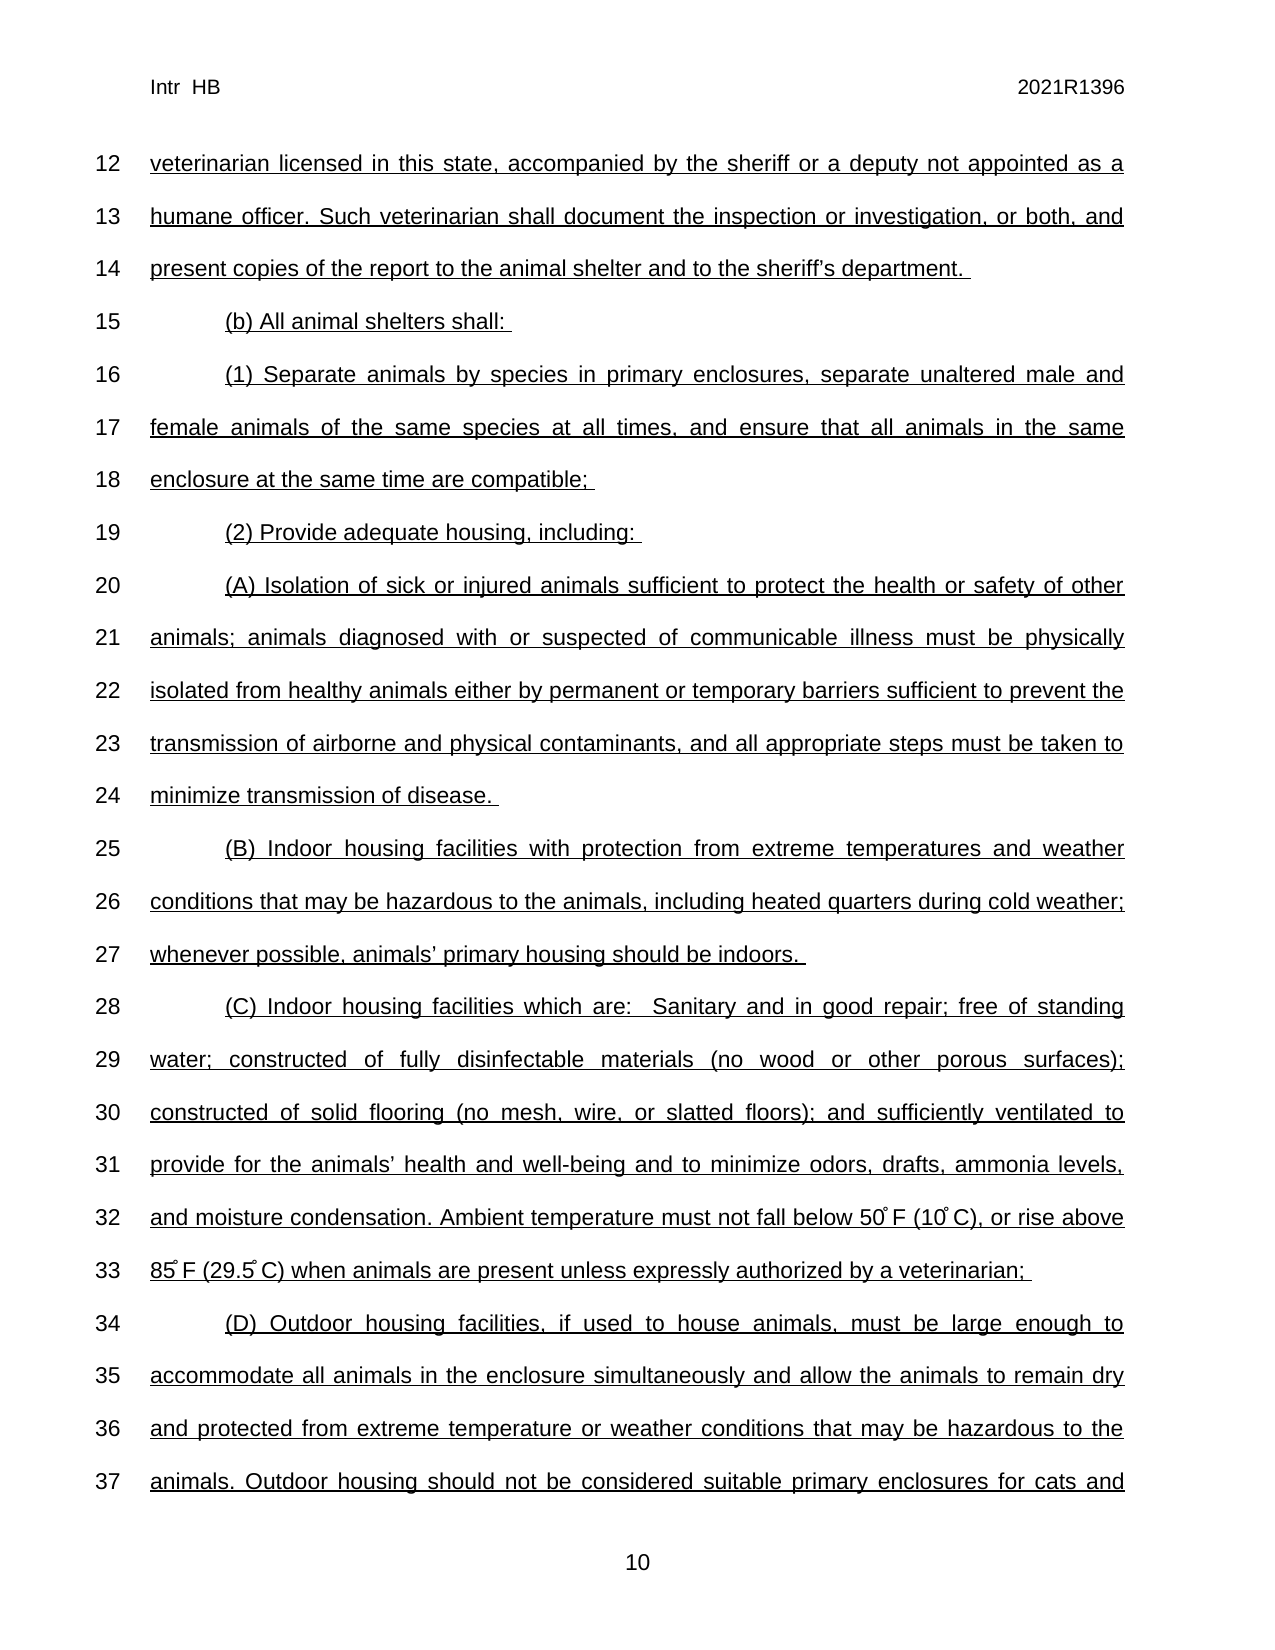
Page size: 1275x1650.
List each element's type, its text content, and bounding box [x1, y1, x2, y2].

text (C) Indoor housing facilities which are: Sanitary and in good repair; free of standing water; constructed of fully disinfectable materials (no wood or other porous surfaces); constructed of solid flooring (no mesh, wire, or slatted floors); and sufficiently ventilated to provide for the animals’ health and well-being and to minimize odors, drafts, ammonia levels, and moisture condensation. Ambient temperature must not fall below 50̊ F (10̊ C), or rise above 85̊ F (29.5̊ C) when animals are present unless expressly authorized by a veterinarian; [150, 1123, 1125, 1227]
text (A) Isolation of sick or injured animals sufficient to protect the health or safety of other animals; animals diagnosed with or suspected of communicable illness must be physically isolated from healthy animals either by permanent or temporary barriers sufficient to prevent the transmission of airborne and physical contaminants, and all appropriate steps must be taken to minimize transmission of disease. [150, 701, 1125, 809]
text (B) Indoor housing facilities with protection from extreme temperatures and weather conditions that may be hazardous to the animals, including heated quarters during cold weather; whenever possible, animals’ primary housing should be indoors. [150, 912, 1125, 967]
text (B) Indoor housing facilities with protection from extreme temperatures and weather conditions that may be hazardous to the animals, including heated quarters during cold weather; whenever possible, animals’ primary housing should be indoors. [150, 835, 1125, 911]
text (1) Separate animals by species in primary enclosures, separate unaltered male and female animals of the same species at all times, and ensure that all animals in the same enclosure at the same time are compatible; [150, 361, 1125, 436]
text (C) Indoor housing facilities which are: Sanitary and in good repair; free of standing water; constructed of fully disinfectable materials (no wood or other porous surfaces); constructed of solid flooring (no mesh, wire, or slatted floors); and sufficiently ventilated to provide for the animals’ health and well-being and to minimize odors, drafts, ammonia levels, and moisture condensation. Ambient temperature must not fall below 50̊ F (10̊ C), or rise above 85̊ F (29.5̊ C) when animals are present unless expressly authorized by a veterinarian; [150, 993, 1125, 1069]
text (C) Indoor housing facilities which are: Sanitary and in good repair; free of standing water; constructed of fully disinfectable materials (no wood or other porous surfaces); constructed of solid flooring (no mesh, wire, or slatted floors); and sufficiently ventilated to provide for the animals’ health and well-being and to minimize odors, drafts, ammonia levels, and moisture condensation. Ambient temperature must not fall below 50̊ F (10̊ C), or rise above 85̊ F (29.5̊ C) when animals are present unless expressly authorized by a veterinarian; [150, 1070, 1125, 1121]
text (1) Separate animals by species in primary enclosures, separate unaltered male and female animals of the same species at all times, and ensure that all animals in the same enclosure at the same time are compatible; [150, 438, 1125, 493]
text (C) Indoor housing facilities which are: Sanitary and in good repair; free of standing water; constructed of fully disinfectable materials (no wood or other porous surfaces); constructed of solid flooring (no mesh, wire, or slatted floors); and sufficiently ventilated to provide for the animals’ health and well-being and to minimize odors, drafts, ammonia levels, and moisture condensation. Ambient temperature must not fall below 50̊ F (10̊ C), or rise above 85̊ F (29.5̊ C) when animals are present unless expressly authorized by a veterinarian; [150, 1228, 1125, 1283]
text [150, 150, 1125, 282]
text (2) Provide adequate housing, including: [150, 519, 1125, 545]
text (b) All animal shelters shall: [150, 308, 1125, 334]
text (A) Isolation of sick or injured animals sufficient to protect the health or safety of other animals; animals diagnosed with or suspected of communicable illness must be physically isolated from healthy animals either by permanent or temporary barriers sufficient to prevent the transmission of airborne and physical contaminants, and all appropriate steps must be taken to minimize transmission of disease. [150, 648, 1125, 700]
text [150, 1386, 1125, 1490]
text (A) Isolation of sick or injured animals sufficient to protect the health or safety of other animals; animals diagnosed with or suspected of communicable illness must be physically isolated from healthy animals either by permanent or temporary barriers sufficient to prevent the transmission of airborne and physical contaminants, and all appropriate steps must be taken to minimize transmission of disease. [150, 572, 1125, 647]
